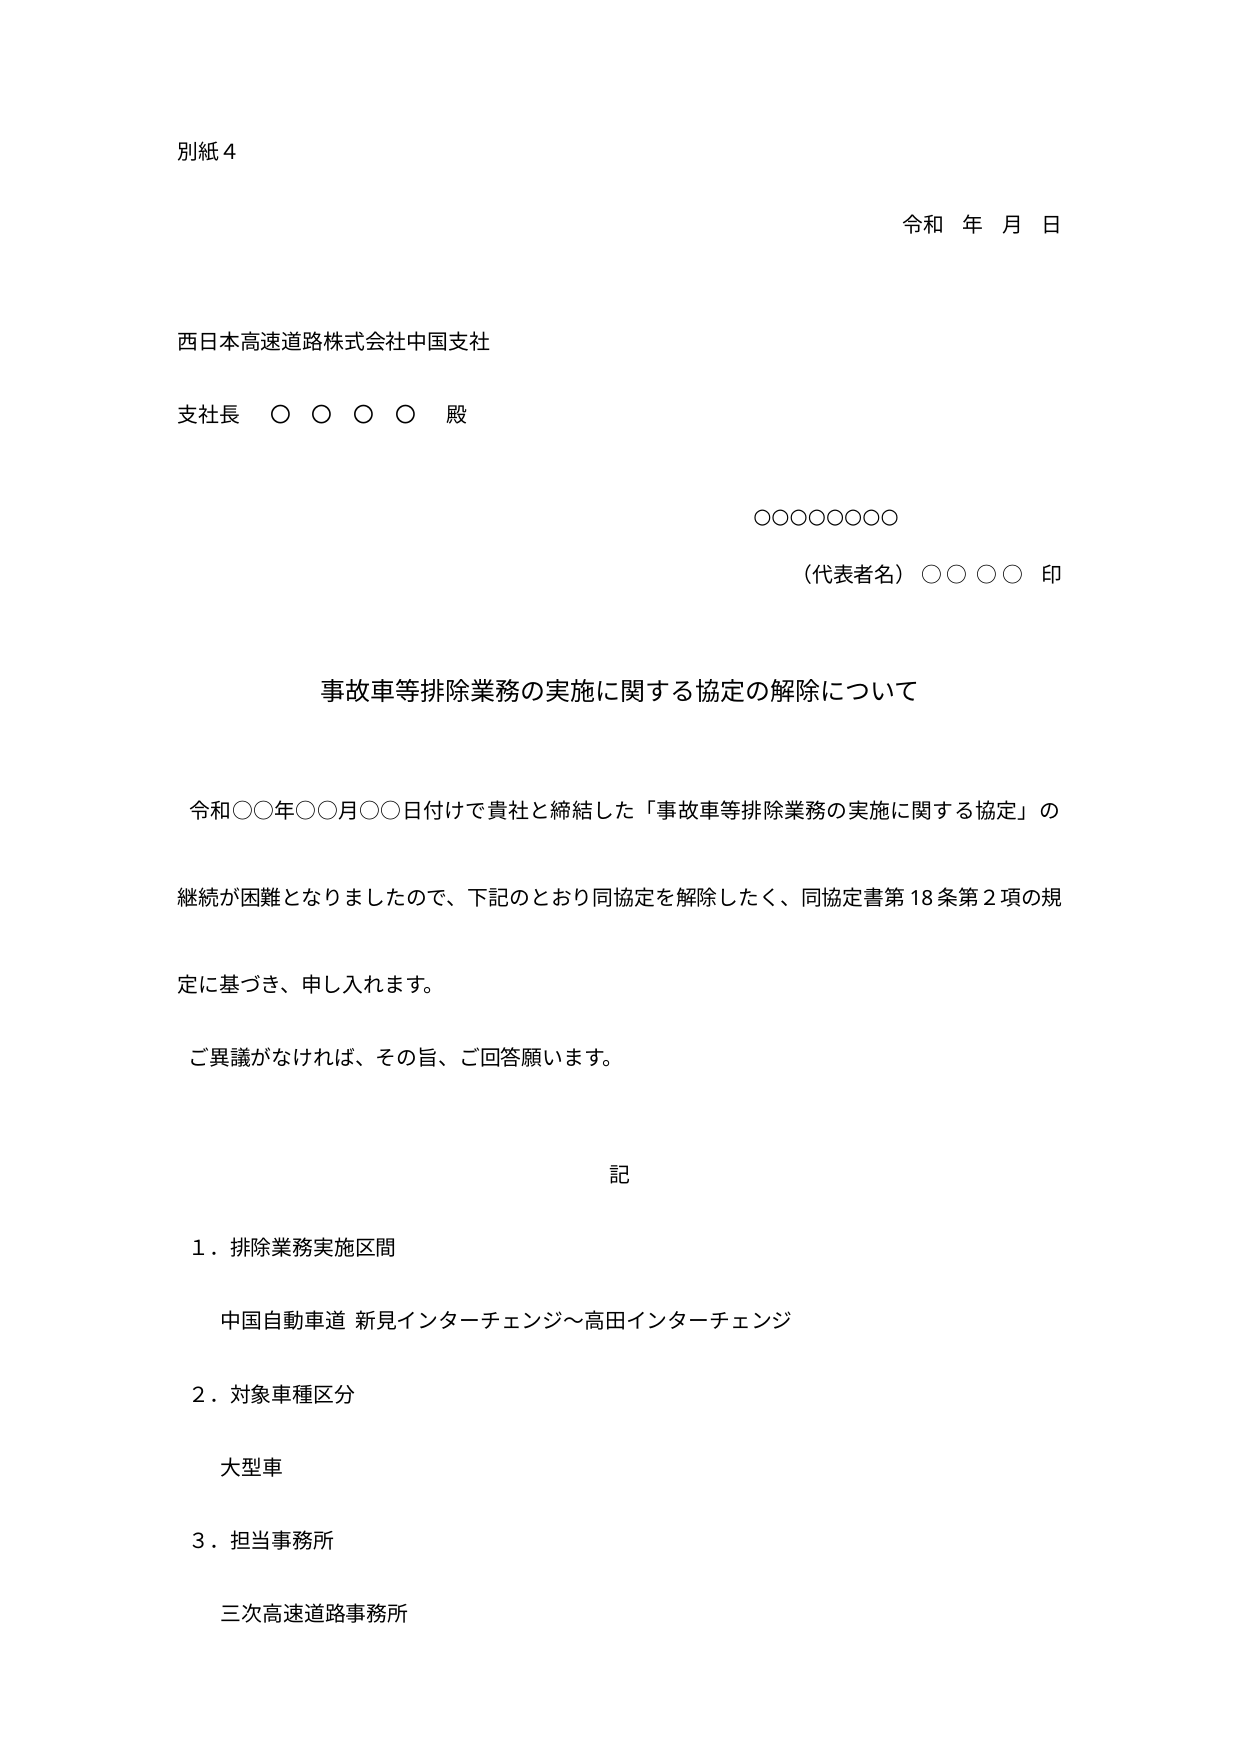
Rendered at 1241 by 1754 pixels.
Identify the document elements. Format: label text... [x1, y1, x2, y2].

text ご異議がなければ、その旨、ご回答願います。 [177, 1028, 1062, 1086]
text 令和 年 月 日 [177, 195, 1062, 253]
text 令和○○年○○月○○日付けで貴社と締結した「事故車等排除業務の実施に関する協定」の継続が困難となりましたので、下記のとおり同協定を解除したく、同協定書第18条第２項の規定に基づき、申し入れます。 [177, 780, 1062, 1013]
text ３．担当事務所 [177, 1510, 1062, 1568]
text 三次高速道路事務所 [177, 1583, 1062, 1642]
text 別紙４ [177, 122, 1062, 180]
text （代表者名） ○ ○ ○ ○ 印 [177, 544, 1062, 602]
text ２．対象車種区分 [177, 1364, 1062, 1422]
text 支社長 〇 〇 〇 〇 殿 [177, 384, 1062, 443]
text 事故車等排除業務の実施に関する協定の解除について [177, 661, 1062, 719]
text 大型車 [177, 1437, 1062, 1495]
text 中国自動車道 新見インターチェンジ～高田インターチェンジ [177, 1291, 1062, 1349]
text １．排除業務実施区間 [177, 1217, 1062, 1276]
text 記 [177, 1144, 1062, 1202]
text ○○○○○○○○ [177, 501, 1062, 530]
text 西日本高速道路株式会社中国支社 [177, 311, 1062, 369]
